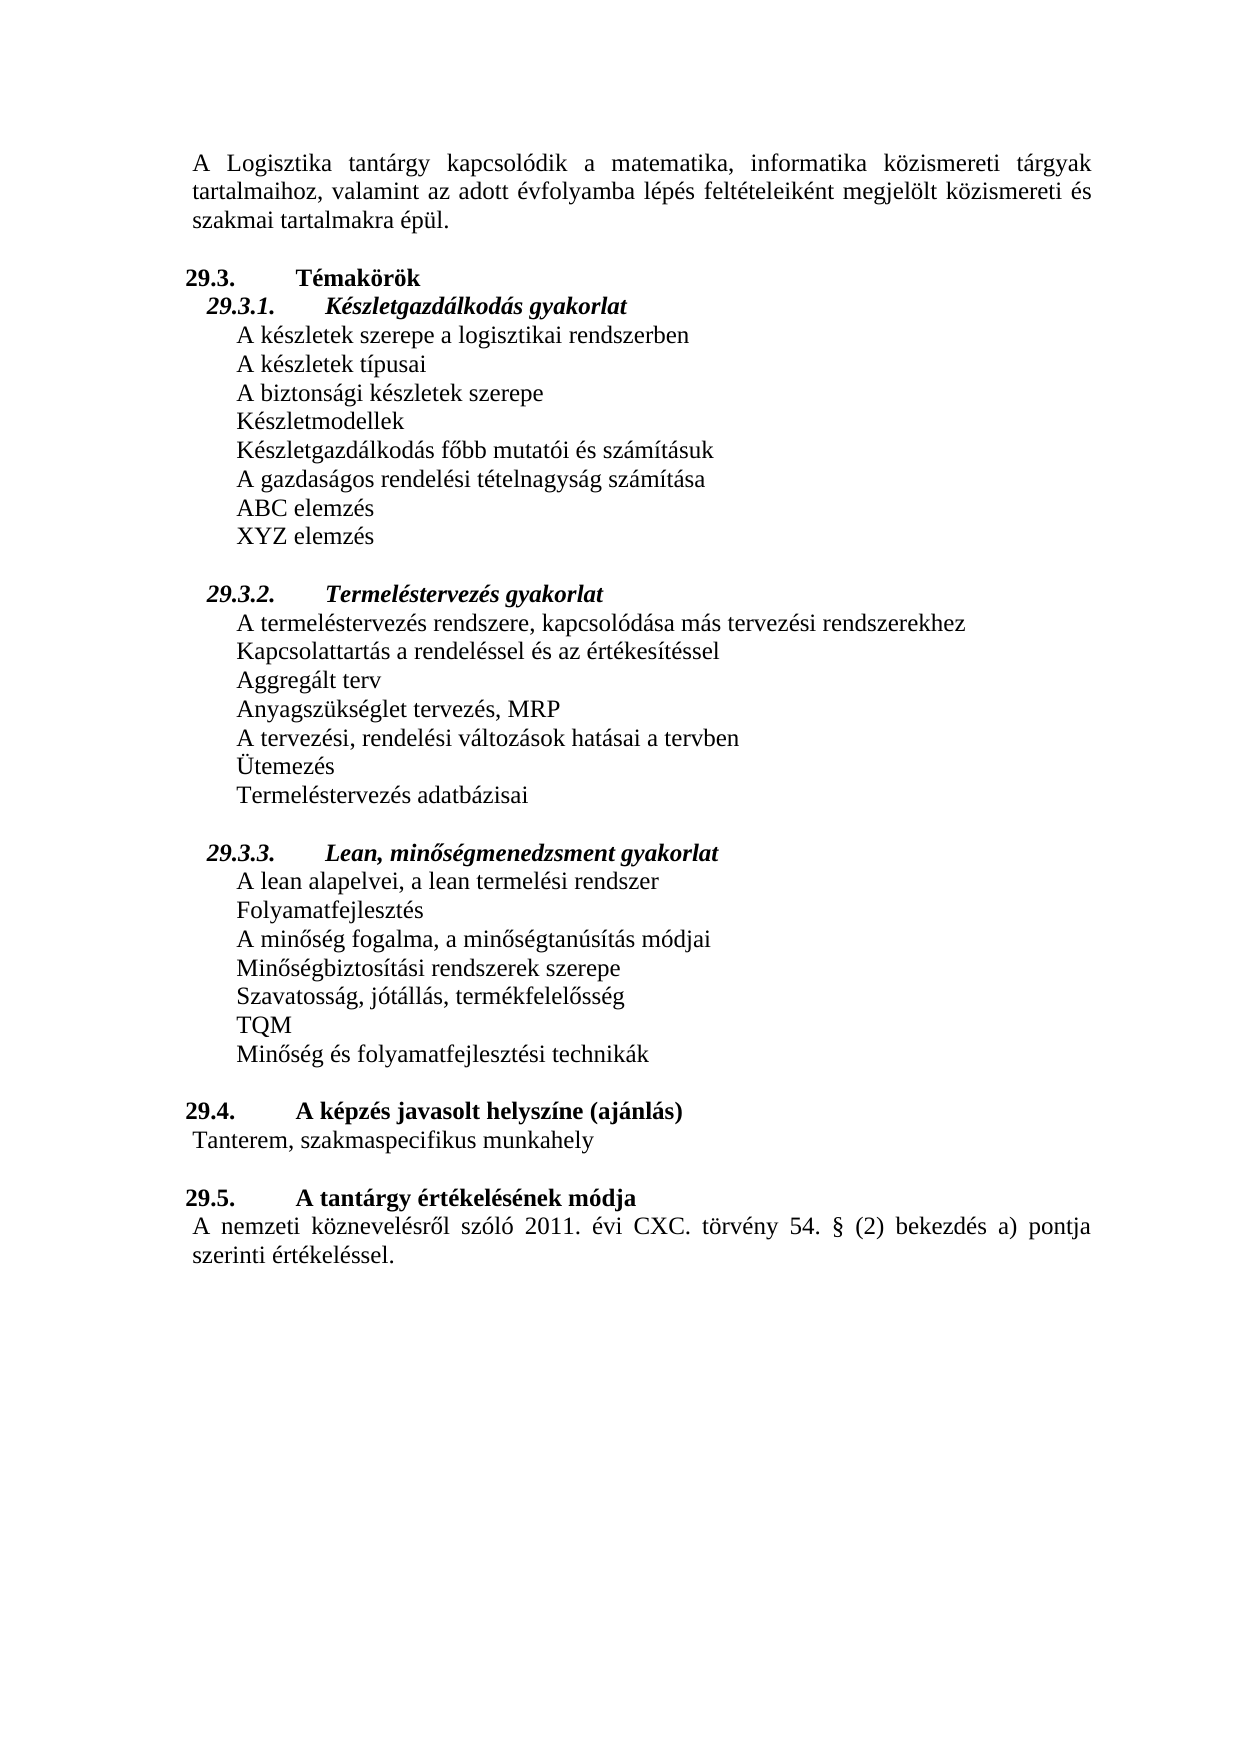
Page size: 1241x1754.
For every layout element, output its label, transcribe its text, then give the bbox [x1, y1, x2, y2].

list A tantárgy értékelésének módja [185, 1183, 1093, 1211]
list Témakörök [185, 263, 1093, 291]
text Készletmodellek [236, 406, 1093, 435]
text A lean alapelvei, a lean termelési rendszer [236, 866, 1093, 895]
text ABC elemzés [236, 493, 1093, 521]
text A készletek szerepe a logisztikai rendszerben [236, 320, 1093, 349]
text A Logisztika tantárgy kapcsolódik a matematika, informatika közismereti tárgyak tartalmaihoz, valamint az adott évfolyamba lépés feltételeiként megjelölt közismereti és szakmai tartalmakra épül. [192, 148, 1093, 234]
text A biztonsági készletek szerepe [236, 378, 1093, 406]
text Szavatosság, jótállás, termékfelelősség [236, 981, 1093, 1010]
text XYZ elemzés [236, 521, 1093, 550]
list A képzés javasolt helyszíne (ajánlás) [185, 1096, 1093, 1125]
text TQM [236, 1010, 1093, 1039]
list Készletgazdálkodás gyakorlat [207, 291, 1093, 320]
list Termeléstervezés gyakorlat [207, 579, 1093, 608]
text Anyagszükséglet tervezés, MRP [236, 694, 1093, 723]
text Minőség és folyamatfejlesztési technikák [236, 1039, 1093, 1068]
text Aggregált terv [236, 665, 1093, 694]
text A termeléstervezés rendszere, kapcsolódása más tervezési rendszerekhez [236, 608, 1093, 636]
text Minőségbiztosítási rendszerek szerepe [236, 953, 1093, 981]
text A gazdaságos rendelési tételnagyság számítása [236, 464, 1093, 493]
list Lean, minőségmenedzsment gyakorlat [207, 838, 1093, 866]
text A tervezési, rendelési változások hatásai a tervben [236, 723, 1093, 751]
text Folyamatfejlesztés [236, 895, 1093, 924]
text Készletgazdálkodás főbb mutatói és számításuk [236, 435, 1093, 464]
text Kapcsolattartás a rendeléssel és az értékesítéssel [236, 636, 1093, 665]
text Tanterem, szakmaspecifikus munkahely [192, 1125, 1093, 1154]
text A minőség fogalma, a minőségtanúsítás módjai [236, 924, 1093, 953]
text A készletek típusai [236, 349, 1093, 378]
text A nemzeti köznevelésről szóló 2011. évi CXC. törvény 54. § (2) bekezdés a) pontja szerinti értékeléssel. [192, 1211, 1093, 1269]
text Ütemezés [236, 751, 1093, 780]
text Termeléstervezés adatbázisai [236, 780, 1093, 809]
